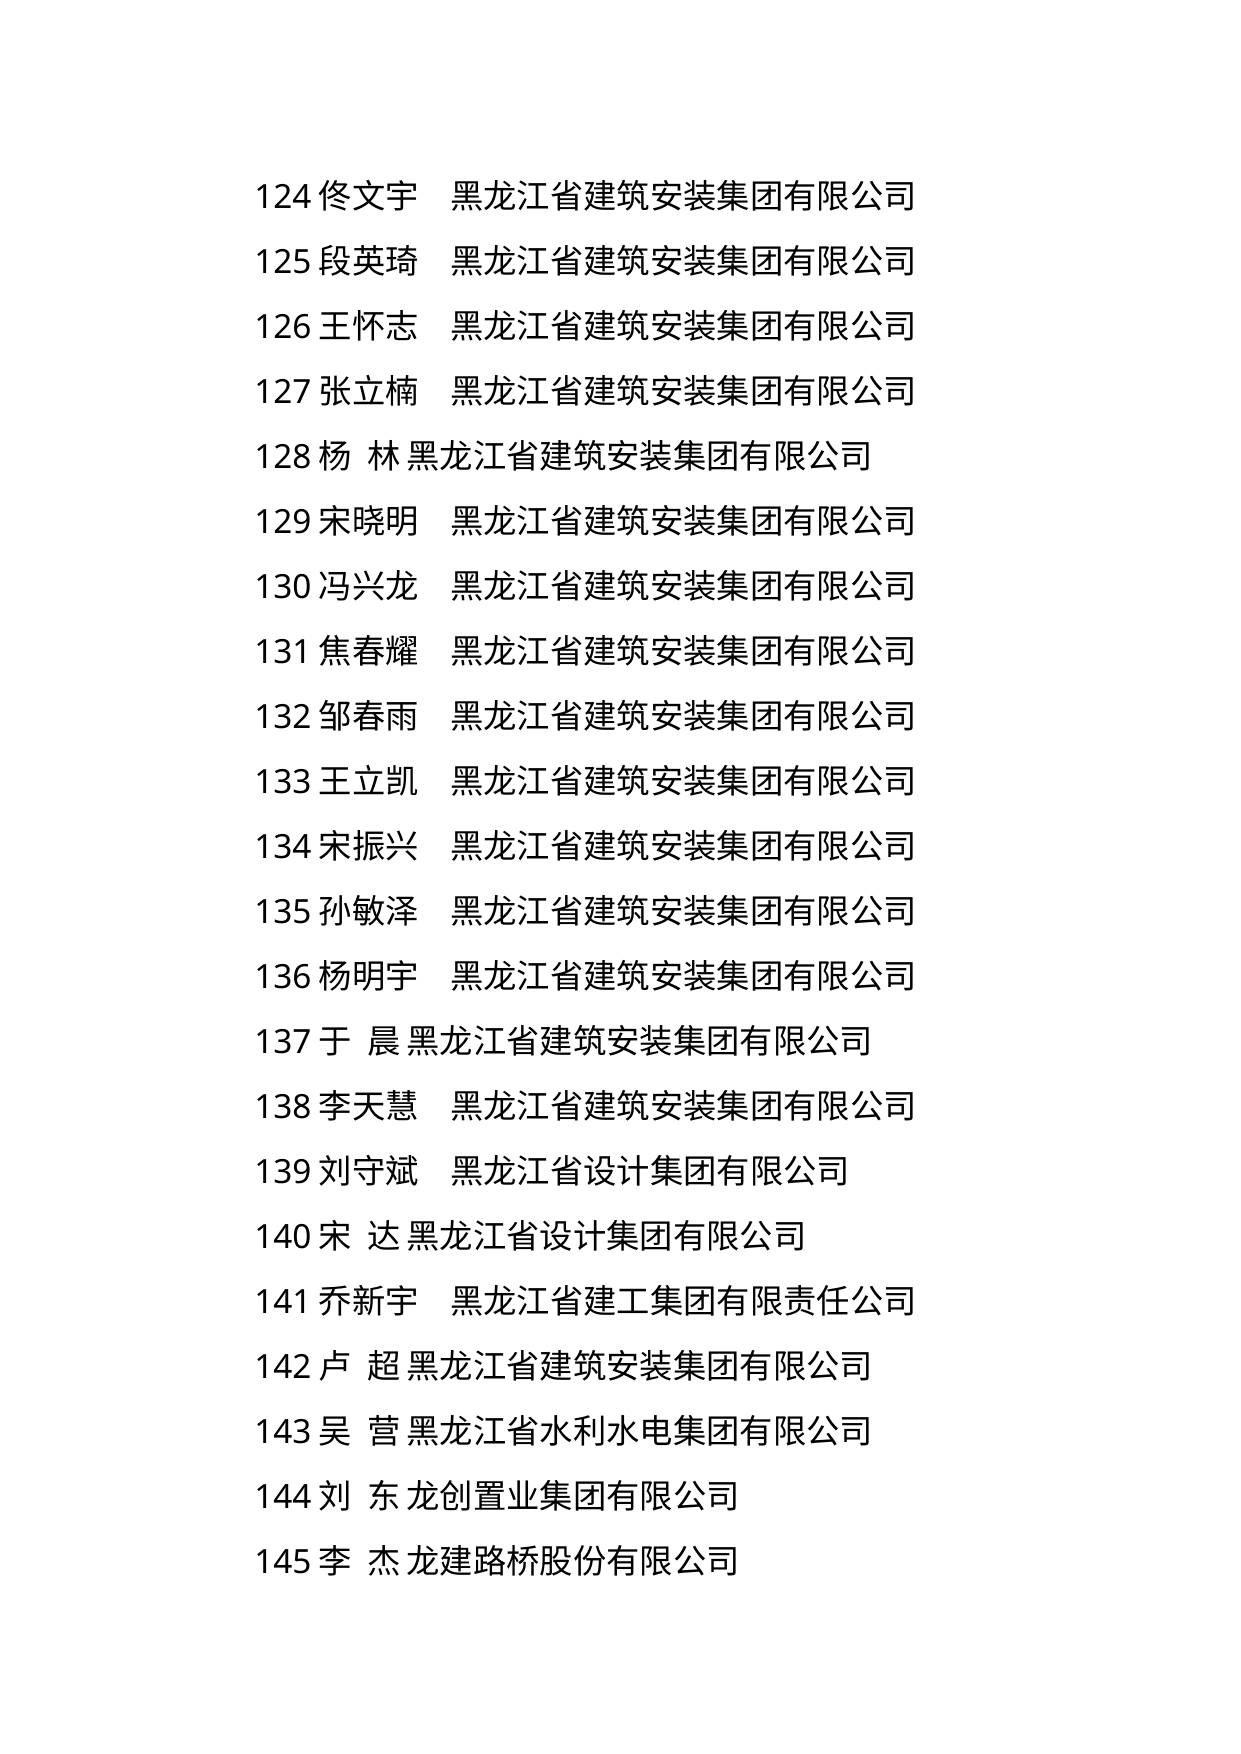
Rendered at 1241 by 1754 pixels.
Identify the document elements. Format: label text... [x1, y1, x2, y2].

text 144 刘 东 龙创置业集团有限公司 [187, 1462, 1053, 1527]
text 136 杨明宇 黑龙江省建筑安装集团有限公司 [187, 942, 1053, 1007]
text 126 王怀志 黑龙江省建筑安装集团有限公司 [187, 292, 1053, 357]
text 124 佟文宇 黑龙江省建筑安装集团有限公司 [187, 162, 1053, 227]
text 130 冯兴龙 黑龙江省建筑安装集团有限公司 [187, 552, 1053, 617]
text 129 宋晓明 黑龙江省建筑安装集团有限公司 [187, 487, 1053, 552]
text 132 邹春雨 黑龙江省建筑安装集团有限公司 [187, 682, 1053, 747]
text 131 焦春耀 黑龙江省建筑安装集团有限公司 [187, 617, 1053, 682]
text 145 李 杰 龙建路桥股份有限公司 [187, 1527, 1053, 1592]
text 135 孙敏泽 黑龙江省建筑安装集团有限公司 [187, 877, 1053, 942]
text 137 于 晨 黑龙江省建筑安装集团有限公司 [187, 1007, 1053, 1072]
text 125 段英琦 黑龙江省建筑安装集团有限公司 [187, 227, 1053, 292]
text 128 杨 林 黑龙江省建筑安装集团有限公司 [187, 422, 1053, 487]
text 134 宋振兴 黑龙江省建筑安装集团有限公司 [187, 812, 1053, 877]
text 142 卢 超 黑龙江省建筑安装集团有限公司 [187, 1332, 1053, 1397]
text 140 宋 达 黑龙江省设计集团有限公司 [187, 1202, 1053, 1267]
text 143 吴 营 黑龙江省水利水电集团有限公司 [187, 1397, 1053, 1462]
text 127 张立楠 黑龙江省建筑安装集团有限公司 [187, 357, 1053, 422]
text 139 刘守斌 黑龙江省设计集团有限公司 [187, 1137, 1053, 1202]
text 133 王立凯 黑龙江省建筑安装集团有限公司 [187, 747, 1053, 812]
text 138 李天慧 黑龙江省建筑安装集团有限公司 [187, 1072, 1053, 1137]
text 141 乔新宇 黑龙江省建工集团有限责任公司 [187, 1267, 1053, 1332]
